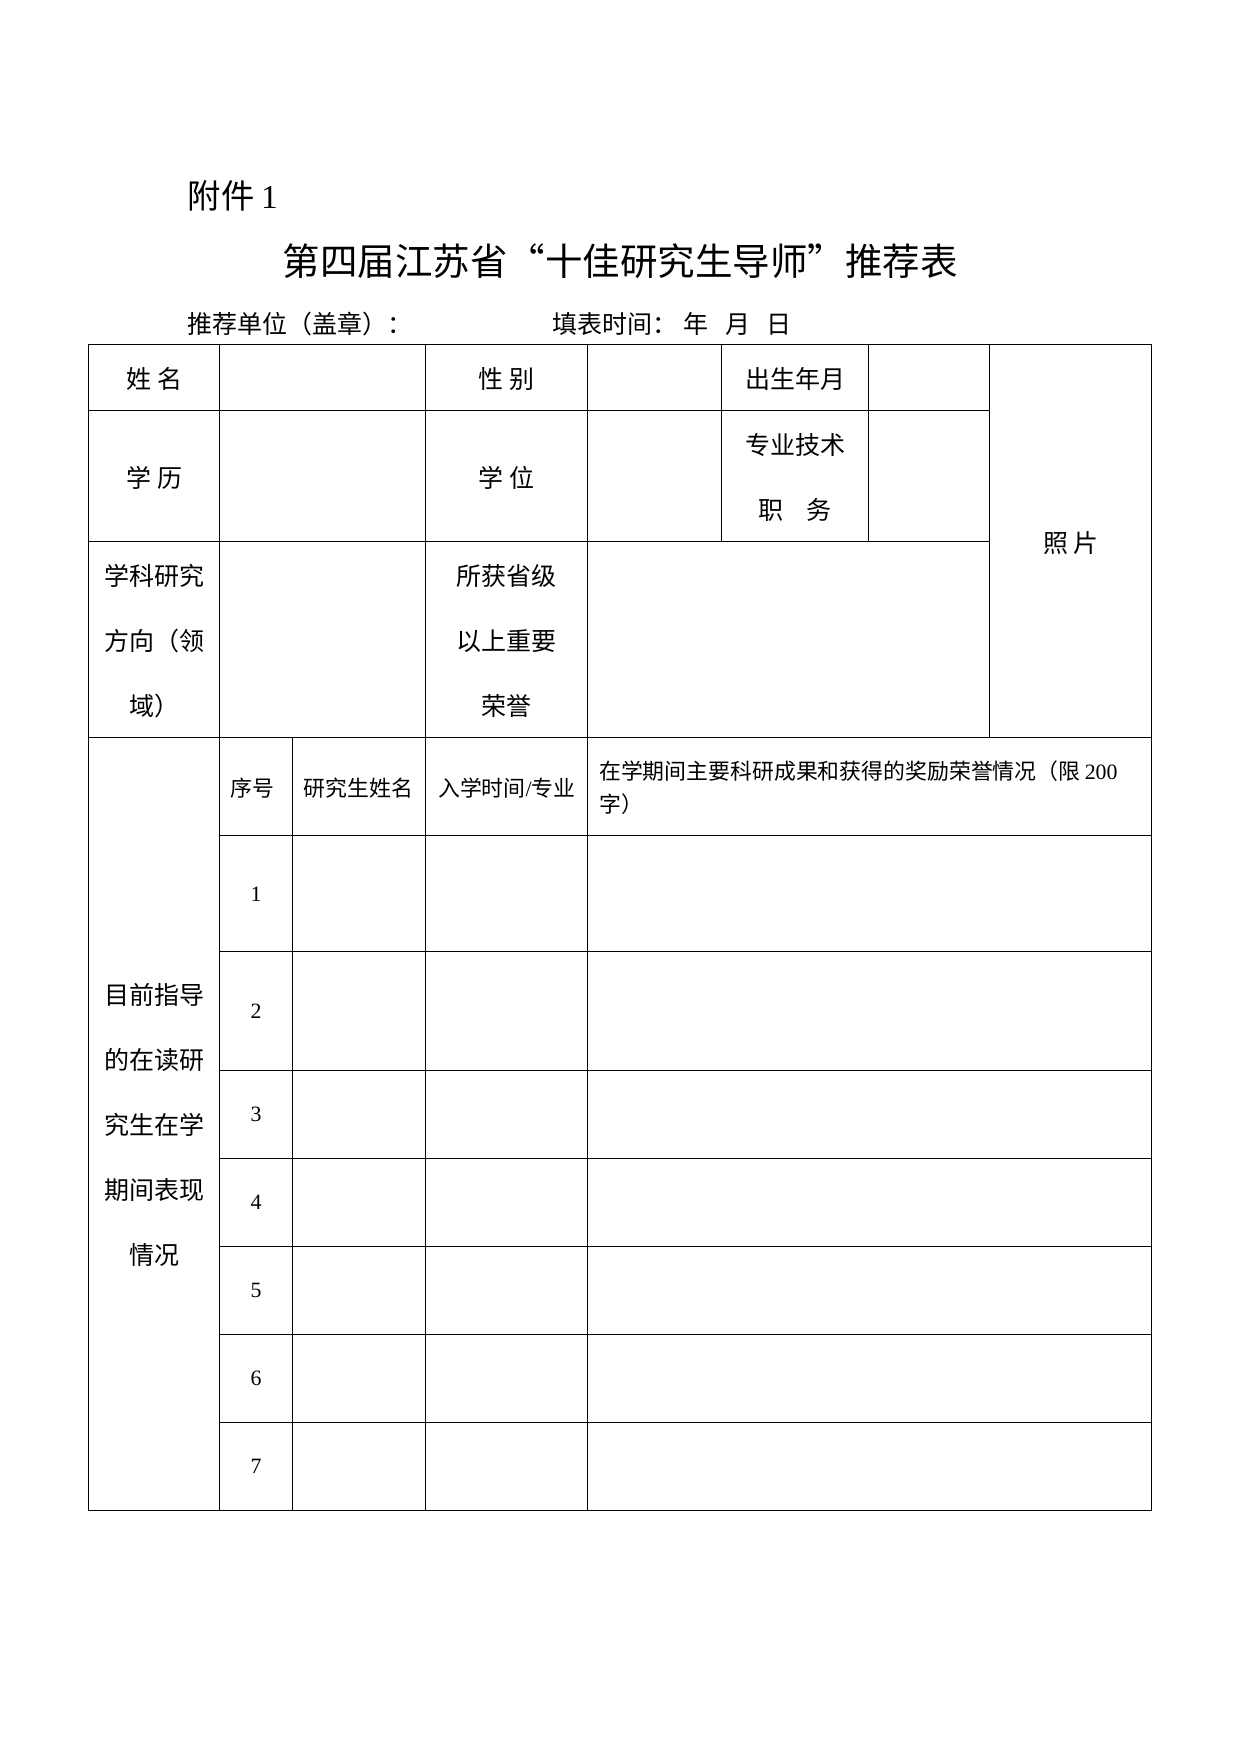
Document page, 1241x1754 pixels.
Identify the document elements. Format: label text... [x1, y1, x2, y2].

table_header [869, 345, 989, 410]
table_header [588, 345, 721, 410]
table_cell [588, 952, 1151, 1069]
table_cell [426, 952, 587, 1069]
table_cell [588, 542, 989, 737]
table_cell [869, 411, 989, 541]
table_cell [426, 1247, 587, 1333]
table_cell 序号 [220, 738, 292, 835]
table_header 性 别 [426, 345, 587, 410]
text 附件1 [187, 162, 1053, 227]
table_cell [588, 1071, 1151, 1157]
table_cell 1 [220, 836, 292, 951]
table_cell 研究生姓名 [293, 738, 425, 835]
table_cell 学 历 [89, 411, 219, 541]
table_cell 目前指导的在读研究生在学期间表现情况 [89, 738, 219, 1509]
text 推荐单位（盖章）： 填表时间： 年 月 日 [187, 292, 1053, 344]
table_cell 2 [220, 952, 292, 1069]
table_cell [293, 952, 425, 1069]
table_cell 学 位 [426, 411, 587, 541]
table_cell [588, 836, 1151, 951]
table_cell [588, 411, 721, 541]
table_cell [293, 1423, 425, 1509]
table_header 照 片 [990, 345, 1151, 737]
table_cell [426, 1159, 587, 1246]
table_cell 专业技术职 务 [722, 411, 868, 541]
table_cell [220, 411, 425, 541]
table_cell [293, 1247, 425, 1333]
table_cell 在学期间主要科研成果和获得的奖励荣誉情况（限200字） [588, 738, 1151, 835]
table_cell 所获省级 以上重要 荣誉 [426, 542, 587, 737]
table_cell 6 [220, 1335, 292, 1422]
table_header 出生年月 [722, 345, 868, 410]
table_cell [588, 1159, 1151, 1246]
table_cell 4 [220, 1159, 292, 1246]
table_cell 入学时间/专业 [426, 738, 587, 835]
table_header [220, 345, 425, 410]
table_cell [426, 836, 587, 951]
table_cell [588, 1423, 1151, 1509]
table_cell [293, 1159, 425, 1246]
table_cell [588, 1335, 1151, 1422]
table_cell [426, 1071, 587, 1157]
text 第四届江苏省“十佳研究生导师”推荐表 [187, 227, 1053, 292]
table_cell [293, 1335, 425, 1422]
table_cell 3 [220, 1071, 292, 1157]
table_cell [426, 1423, 587, 1509]
table_cell [426, 1335, 587, 1422]
table_cell 学科研究方向（领域） [89, 542, 219, 737]
table_cell [588, 1247, 1151, 1333]
table_cell 5 [220, 1247, 292, 1333]
table_cell [220, 542, 425, 737]
table_header 姓 名 [89, 345, 219, 410]
table_cell 7 [220, 1423, 292, 1509]
table_cell [293, 836, 425, 951]
table_cell [293, 1071, 425, 1157]
